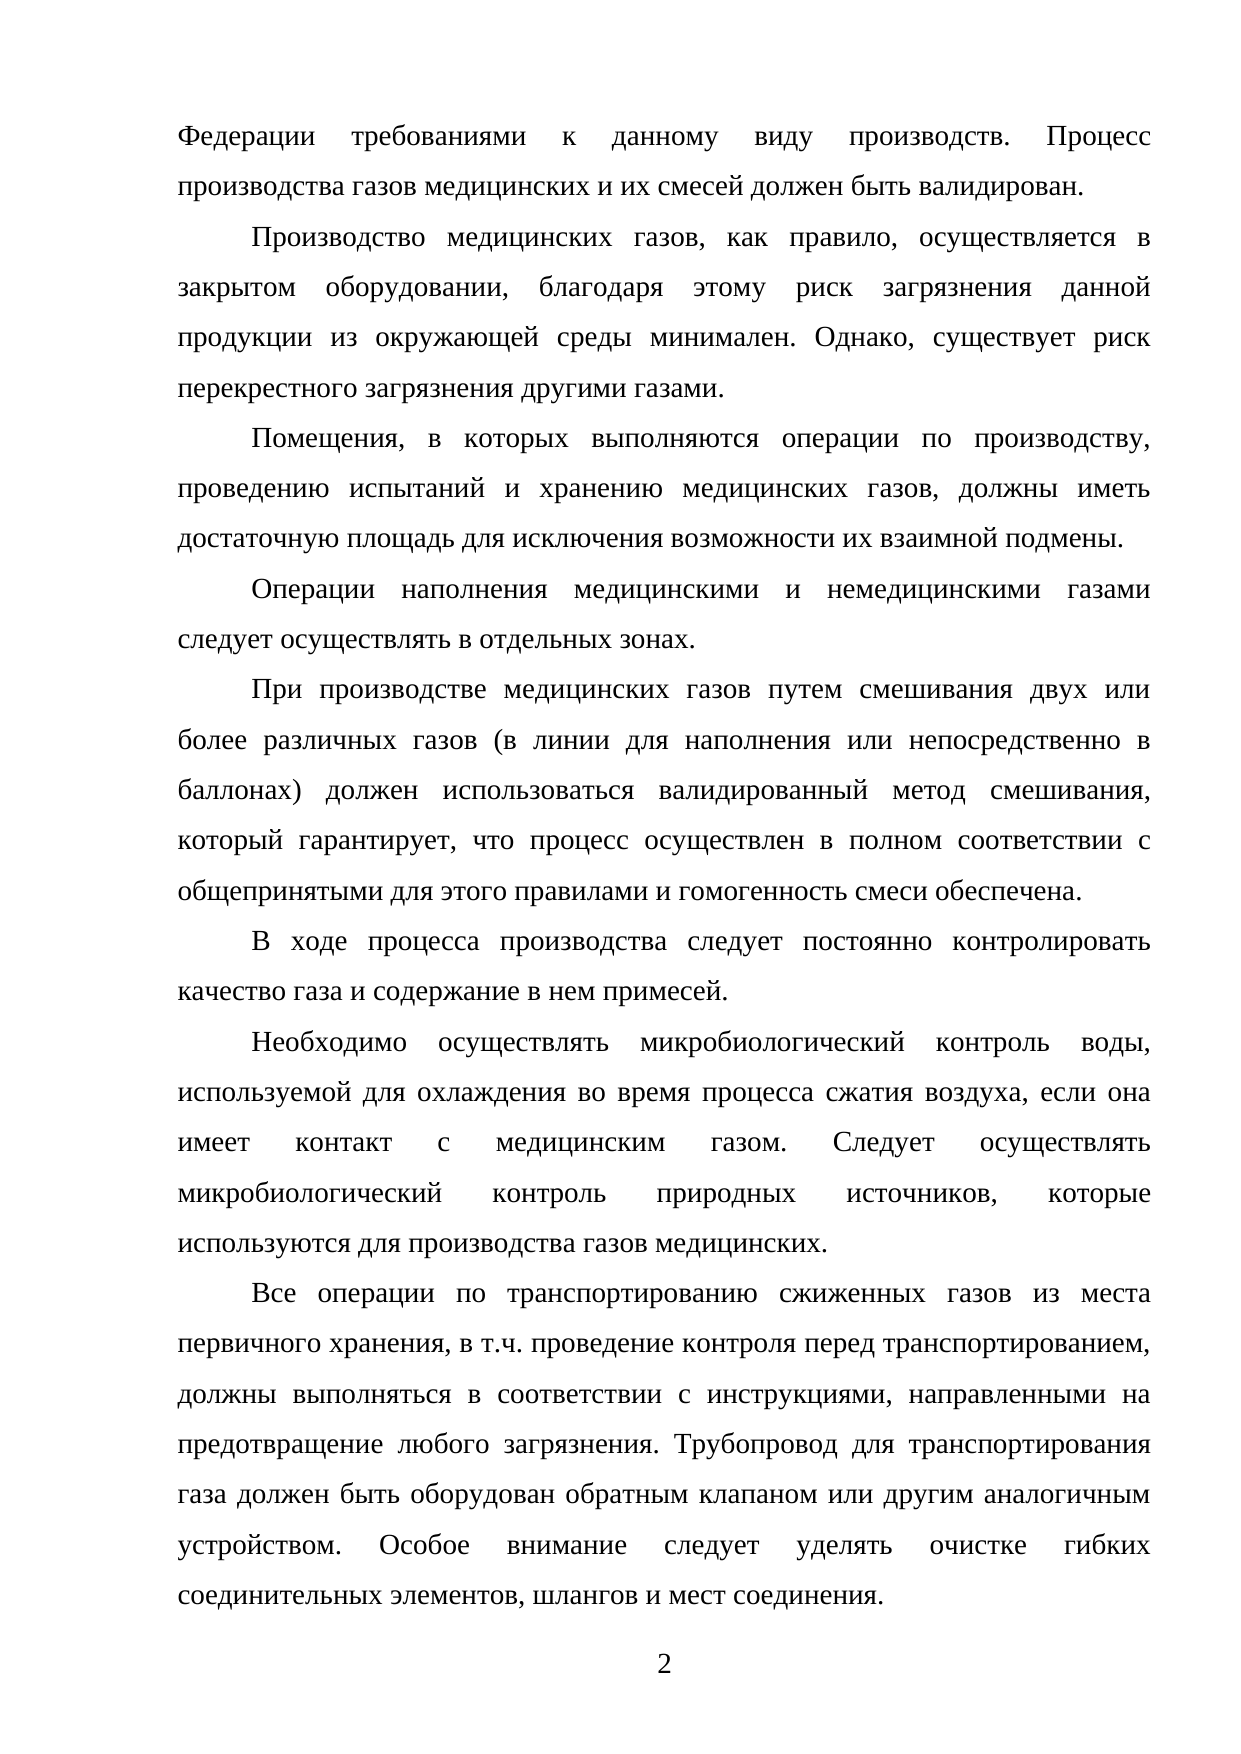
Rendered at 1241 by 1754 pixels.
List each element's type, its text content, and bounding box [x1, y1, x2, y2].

text Производство медицинских газов, как правило, осуществляется в закрытом оборудовании, благодаря этому риск загрязнения данной продукции из окружающей среды минимален. Однако, существует риск перекрестного загрязнения другими газами. [177, 219, 1152, 403]
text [177, 118, 1152, 202]
text Операции наполнения медицинскими и немедицинскими газами следует осуществлять в отдельных зонах. [177, 571, 1152, 655]
text Все операции по транспортированию сжиженных газов из места первичного хранения, в т.ч. проведение контроля перед транспортированием, должны выполняться в соответствии с инструкциями, направленными на предотвращение любого загрязнения. Трубопровод для транспортирования газа должен быть оборудован обратным клапаном или другим аналогичным устройством. Особое внимание следует уделять очистке гибких соединительных элементов, шлангов и мест соединения. [177, 1275, 1152, 1611]
text При производстве медицинских газов путем смешивания двух или более различных газов (в линии для наполнения или непосредственно в баллонах) должен использоваться валидированный метод смешивания, который гарантирует, что процесс осуществлен в полном соответствии с общепринятыми для этого правилами и гомогенность смеси обеспечена. [177, 672, 1152, 906]
text В ходе процесса производства следует постоянно контролировать качество газа и содержание в нем примесей. [177, 923, 1152, 1007]
text Необходимо осуществлять микробиологический контроль воды, используемой для охлаждения во время процесса сжатия воздуха, если она имеет контакт с медицинским газом. Следует осуществлять микробиологический контроль природных источников, которые используются для производства газов медицинских. [177, 1024, 1152, 1258]
text Помещения, в которых выполняются операции по производству, проведению испытаний и хранению медицинских газов, должны иметь достаточную площадь для исключения возможности их взаимной подмены. [177, 420, 1152, 554]
